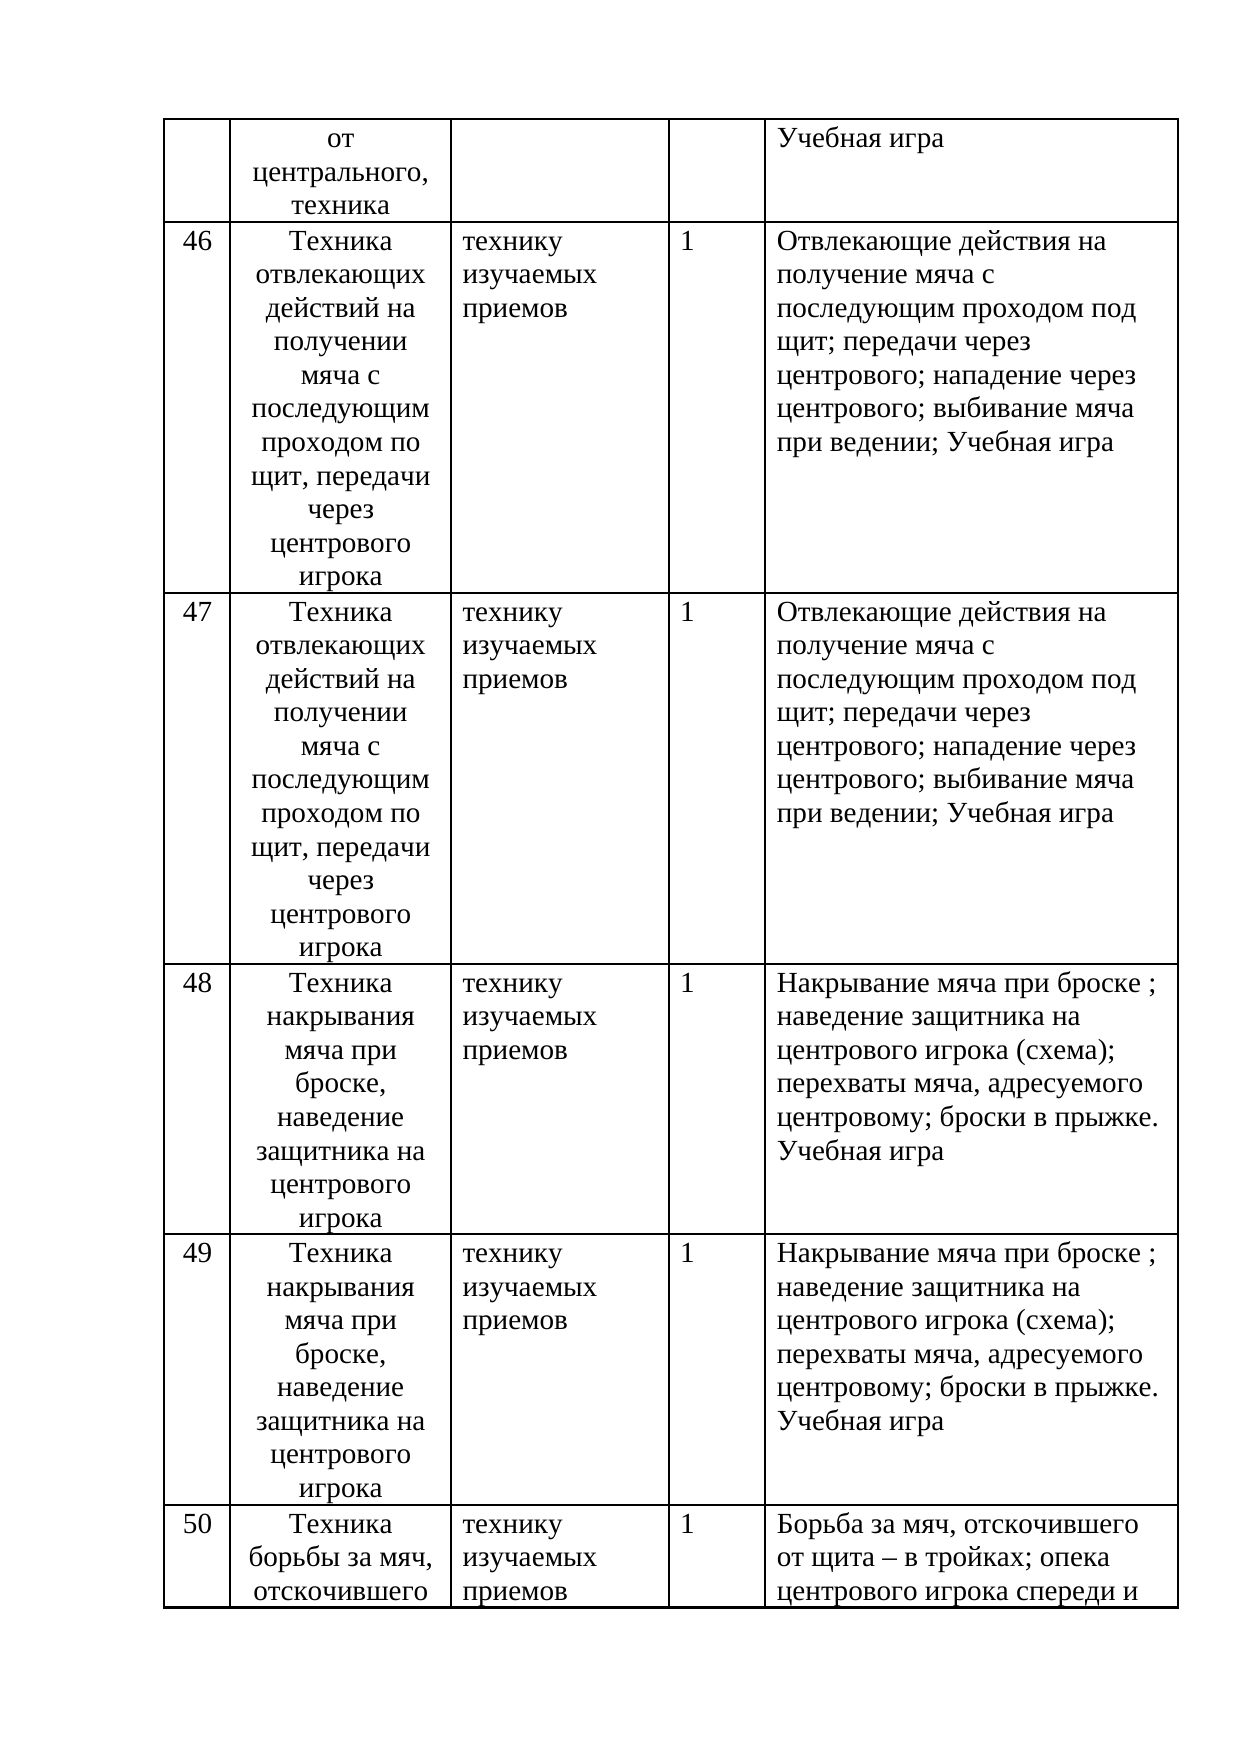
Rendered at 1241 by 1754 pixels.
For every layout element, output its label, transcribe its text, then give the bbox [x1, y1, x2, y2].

table_cell 1 [670, 965, 764, 1233]
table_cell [452, 120, 668, 221]
table_cell 46 [165, 223, 229, 592]
table_cell 49 [165, 1235, 229, 1504]
table_cell 45 [165, 120, 229, 221]
table_cell Техника отвлекающих действий на получении мяча с последующим проходом по щит, передачи через центрового игрока [231, 594, 450, 963]
table_cell Накрывание мяча при броске ; наведение защитника на центрового игрока (схема); перехваты мяча, адресуемого центровому; броски в прыжке. Учебная игра [766, 965, 1177, 1233]
table_cell технику изучаемых приемов [452, 965, 668, 1233]
table_cell Накрывание мяча при броске ; наведение защитника на центрового игрока (схема); перехваты мяча, адресуемого центровому; броски в прыжке. Учебная игра [766, 1235, 1177, 1504]
table_cell 1 [670, 223, 764, 592]
table_cell 47 [165, 594, 229, 963]
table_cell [766, 120, 1177, 221]
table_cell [231, 120, 450, 221]
table_cell 1 [670, 594, 764, 963]
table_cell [231, 1506, 450, 1606]
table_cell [766, 1506, 1177, 1606]
table_cell 50 [165, 1506, 229, 1606]
table_cell Техника накрывания мяча при броске, наведение защитника на центрового игрока [231, 1235, 450, 1504]
table_cell Отвлекающие действия на получение мяча с последующим проходом под щит; передачи через центрового; нападение через центрового; выбивание мяча при ведении; Учебная игра [766, 594, 1177, 963]
table_cell технику изучаемых приемов [452, 594, 668, 963]
table_cell технику изучаемых приемов [452, 223, 668, 592]
table_cell Отвлекающие действия на получение мяча с последующим проходом под щит; передачи через центрового; нападение через центрового; выбивание мяча при ведении; Учебная игра [766, 223, 1177, 592]
table_cell 48 [165, 965, 229, 1233]
table_cell 1 [670, 120, 764, 221]
table_cell Техника отвлекающих действий на получении мяча с последующим проходом по щит, передачи через центрового игрока [231, 223, 450, 592]
table_cell 1 [670, 1506, 764, 1606]
table_cell 1 [670, 1235, 764, 1504]
table_cell Техника накрывания мяча при броске, наведение защитника на центрового игрока [231, 965, 450, 1233]
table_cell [452, 1506, 668, 1606]
table_cell технику изучаемых приемов [452, 1235, 668, 1504]
